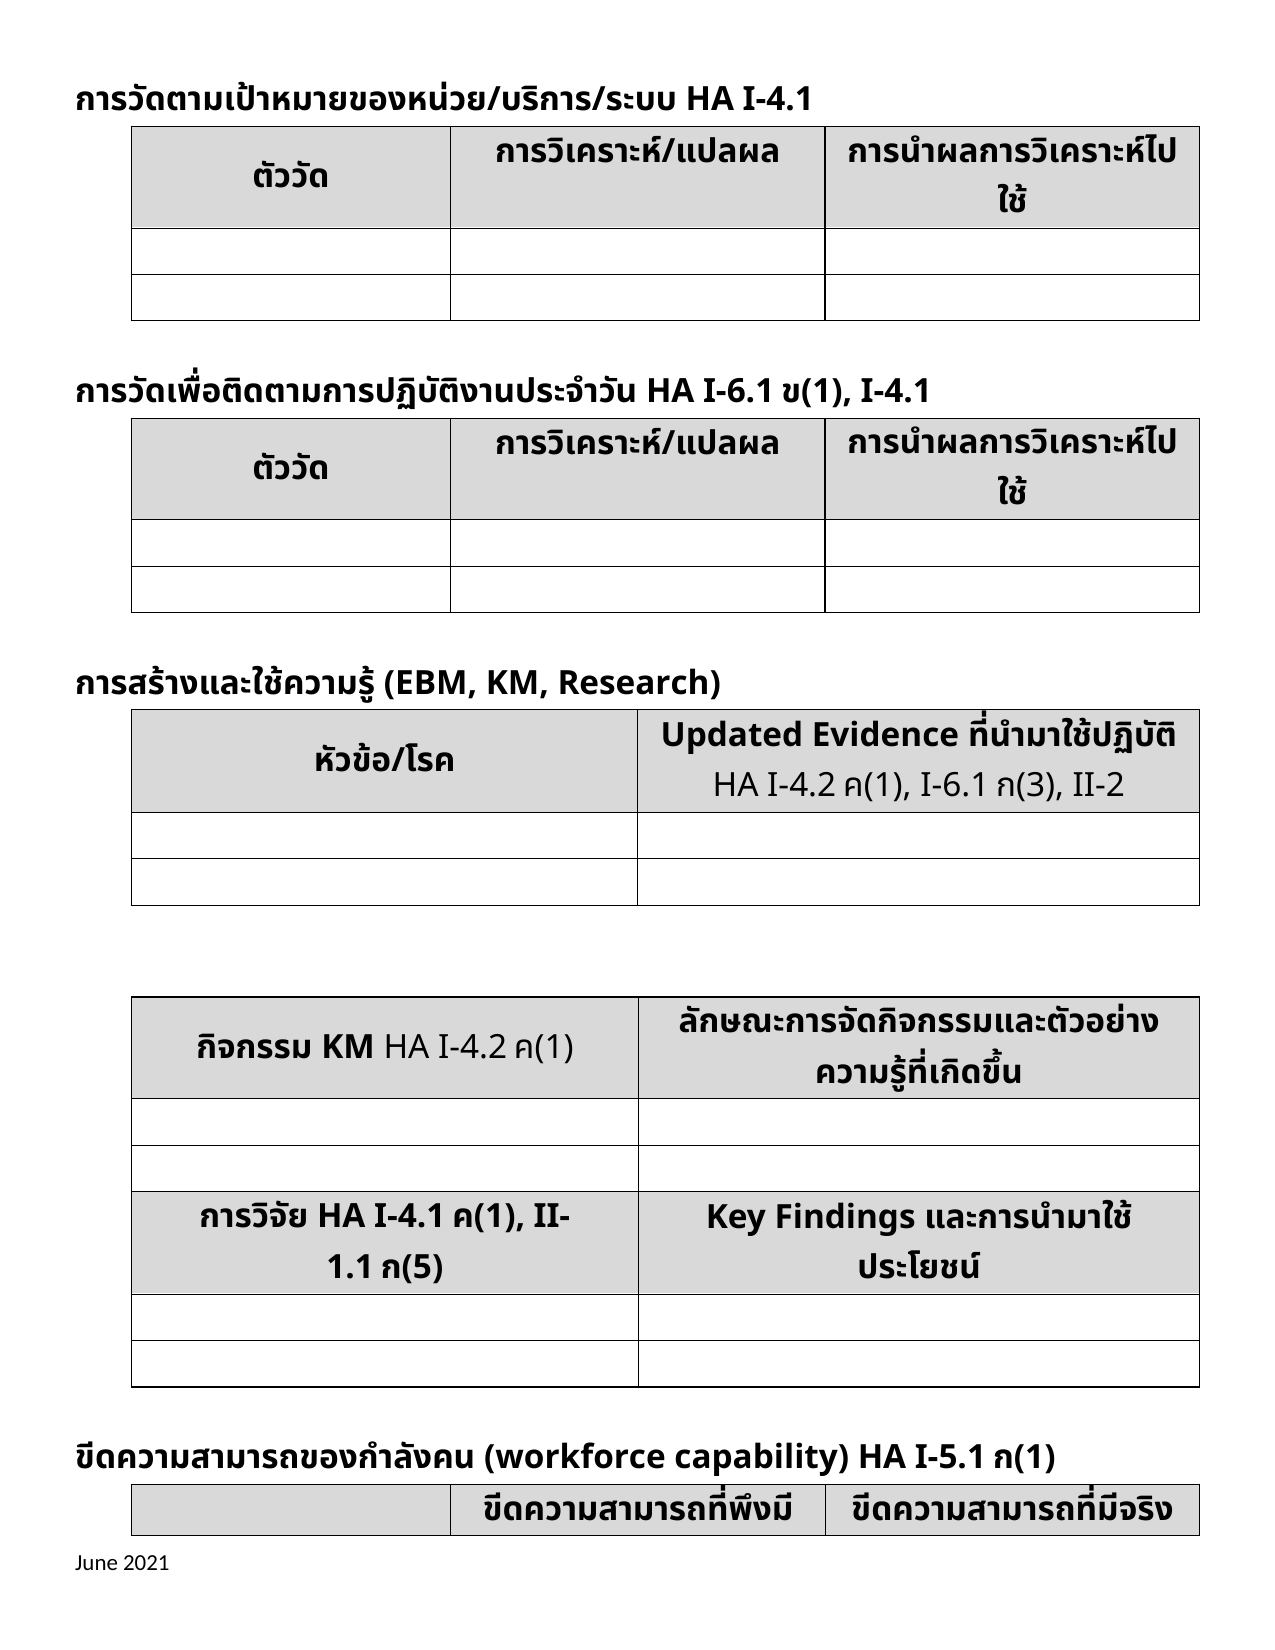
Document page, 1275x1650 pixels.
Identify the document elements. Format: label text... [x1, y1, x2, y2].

table_cell [132, 1146, 638, 1191]
table_cell [132, 1099, 638, 1145]
table_header ขีดความสามารถที่พึงมี [451, 1485, 825, 1535]
table_cell [132, 275, 450, 320]
table_cell Key Findings และการนำมาใช้ประโยชน์ [639, 1192, 1199, 1293]
table_cell [132, 520, 450, 566]
table_header ลักษณะการจัดกิจกรรมและตัวอย่างความรู้ที่เกิดขึ้น [639, 998, 1199, 1098]
table_header การนำผลการวิเคราะห์ไปใช้ [826, 419, 1199, 519]
table_cell [639, 1146, 1199, 1191]
table_cell [451, 275, 824, 320]
table_header การวิเคราะห์/แปลผล [451, 127, 824, 227]
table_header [826, 127, 1199, 227]
table_cell [451, 520, 824, 566]
table_cell [132, 1341, 638, 1386]
table_header Updated Evidence ที่นำมาใช้ปฏิบัติ HA I-4.2ค(1), I-6.1ก(3), II-2 [638, 710, 1199, 812]
text การวัดตามเป้าหมายของหน่วย/บริการ/ระบบ HA I-4.1 [75, 75, 1200, 126]
text การสร้างและใช้ความรู้ (EBM, KM, Research) [75, 659, 1200, 709]
table_cell [826, 567, 1199, 612]
table_header [132, 1485, 450, 1535]
table_header ตัววัด [132, 127, 450, 227]
table_cell [132, 813, 637, 858]
text การวัดเพื่อติดตามการปฏิบัติงานประจำวัน HA I-6.1ข(1), I-4.1 [75, 367, 1200, 417]
table_header ตัววัด [132, 419, 450, 519]
table_cell [132, 1295, 638, 1340]
table_cell การวิจัย HA I-4.1ค(1), II-1.1ก(5) [132, 1192, 638, 1293]
table_cell [826, 275, 1199, 320]
text ขีดความสามารถของกำลังคน (workforce capability) HA I-5.1ก(1) [75, 1433, 1200, 1483]
table_cell [451, 567, 824, 612]
table_cell [639, 1099, 1199, 1145]
table_cell [132, 567, 450, 612]
table_cell [132, 859, 637, 904]
table_cell [638, 813, 1199, 858]
table_header หัวข้อ/โรค [132, 710, 637, 812]
table_cell [826, 520, 1199, 566]
table_header การวิเคราะห์/แปลผล [451, 419, 824, 519]
table_cell [451, 229, 824, 274]
table_cell [638, 859, 1199, 904]
table_cell [826, 229, 1199, 274]
table_cell [639, 1295, 1199, 1340]
table_cell [132, 229, 450, 274]
table_header ขีดความสามารถที่มีจริง [826, 1485, 1199, 1535]
table_cell [639, 1341, 1199, 1386]
table_header กิจกรรม KM HA I-4.2ค(1) [132, 998, 638, 1098]
